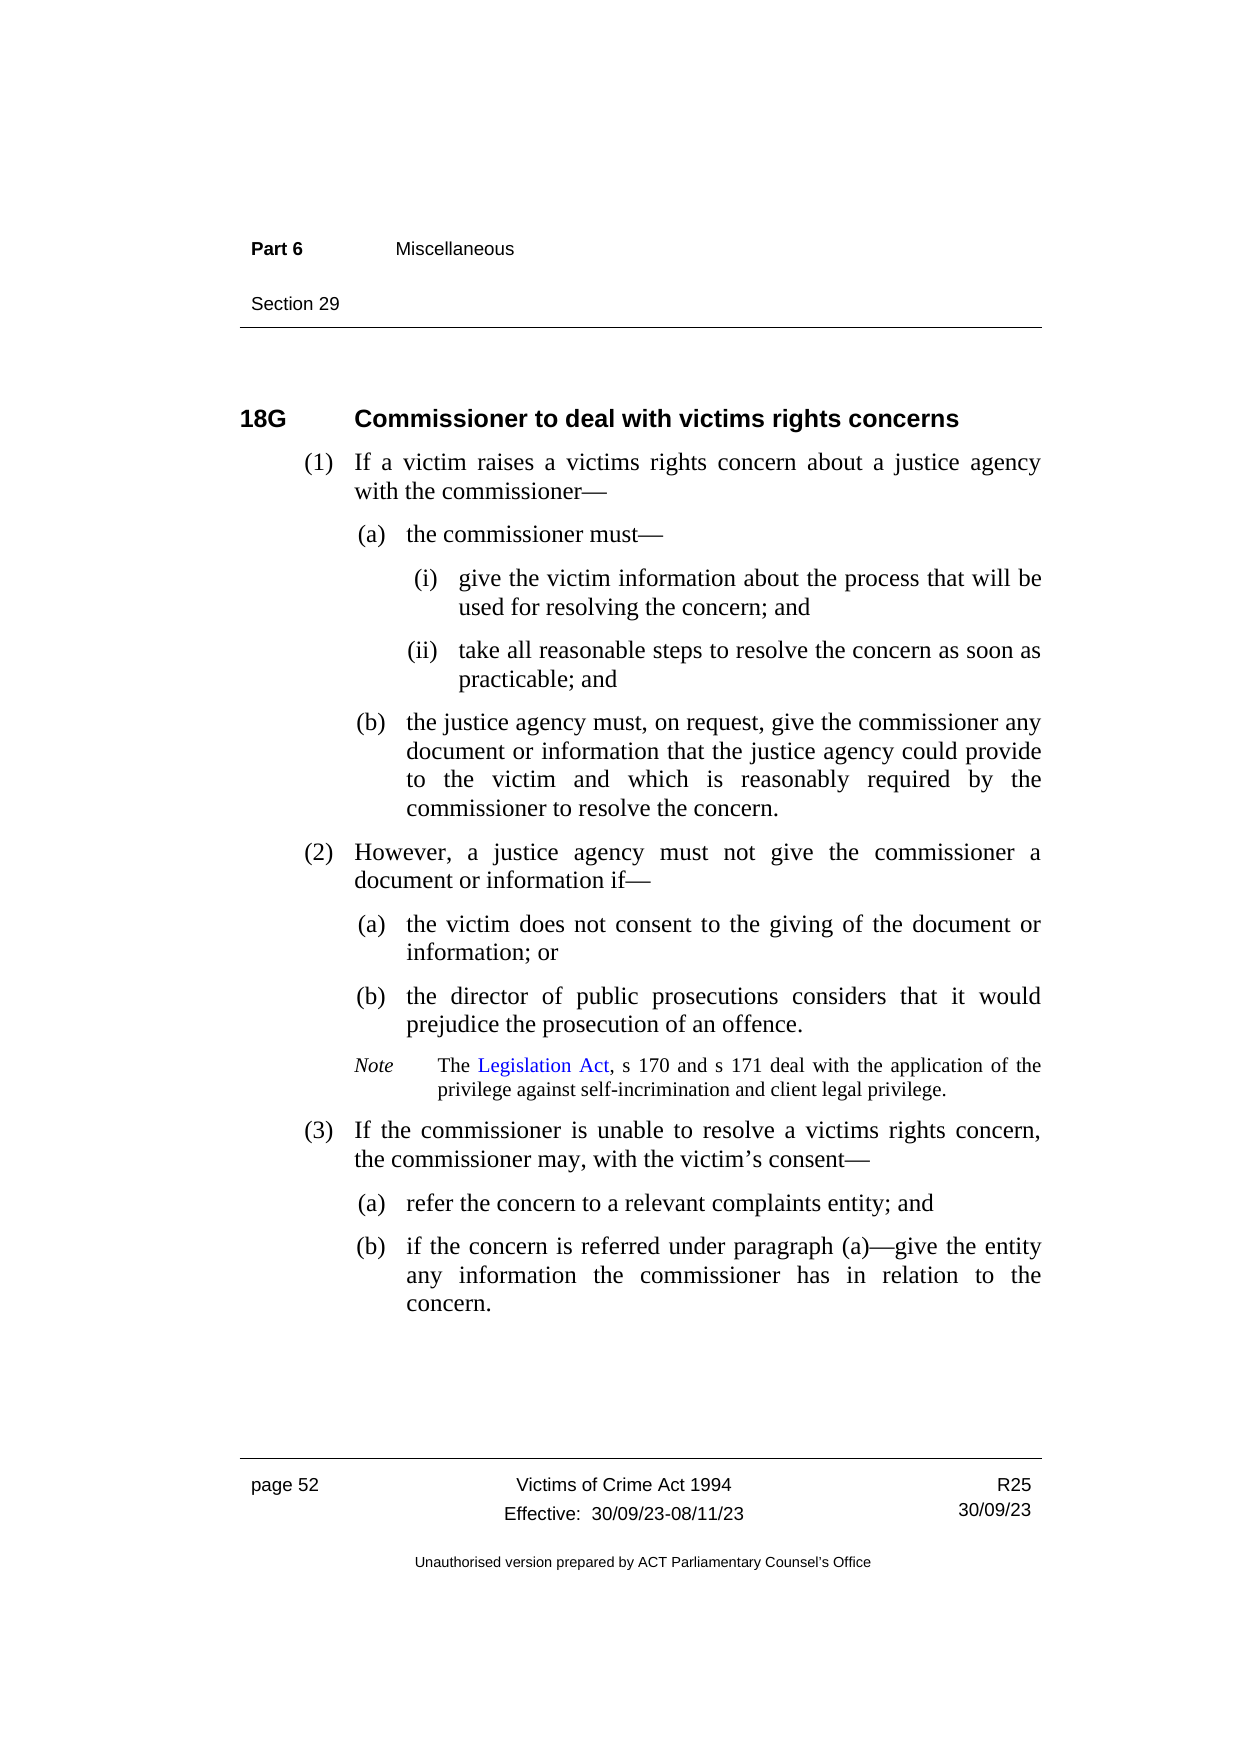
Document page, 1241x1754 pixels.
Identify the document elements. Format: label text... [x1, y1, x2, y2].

text (3) If the commissioner is unable to resolve a victims rights concern, the commissioner may, with the victim’s consent— [239, 1116, 1042, 1173]
text (a) refer the concern to a relevant complaints entity; and [239, 1188, 1042, 1216]
text (b) the justice agency must, on request, give the commissioner any document or information that the justice agency could provide to the victim and which is reasonably required by the commissioner to resolve the concern. [239, 707, 1042, 822]
text (a) the commissioner must— [239, 519, 1042, 548]
text 18G Commissioner to deal with victims rights concerns [239, 404, 1042, 433]
text (i) give the victim information about the process that will be used for resolving the concern; and [239, 563, 1042, 620]
text (2) However, a justice agency must not give the commissioner a document or information if— [239, 837, 1042, 894]
text (ii) take all reasonable steps to resolve the concern as soon as practicable; and [239, 635, 1042, 692]
text (1) If a victim raises a victims rights concern about a justice agency with the commissioner— [239, 447, 1042, 505]
text (b) the director of public prosecutions considers that it would prejudice the prosecution of an offence. [239, 981, 1042, 1038]
text (b) if the concern is referred under paragraph (a)—give the entity any information the commissioner has in relation to the concern. [239, 1231, 1042, 1317]
text Note The Legislation Act, s 170 and s 171 deal with the application of the privilege against self-incrimination and client legal privilege. [354, 1053, 1042, 1101]
text (a) the victim does not consent to the giving of the document or information; or [239, 909, 1042, 966]
